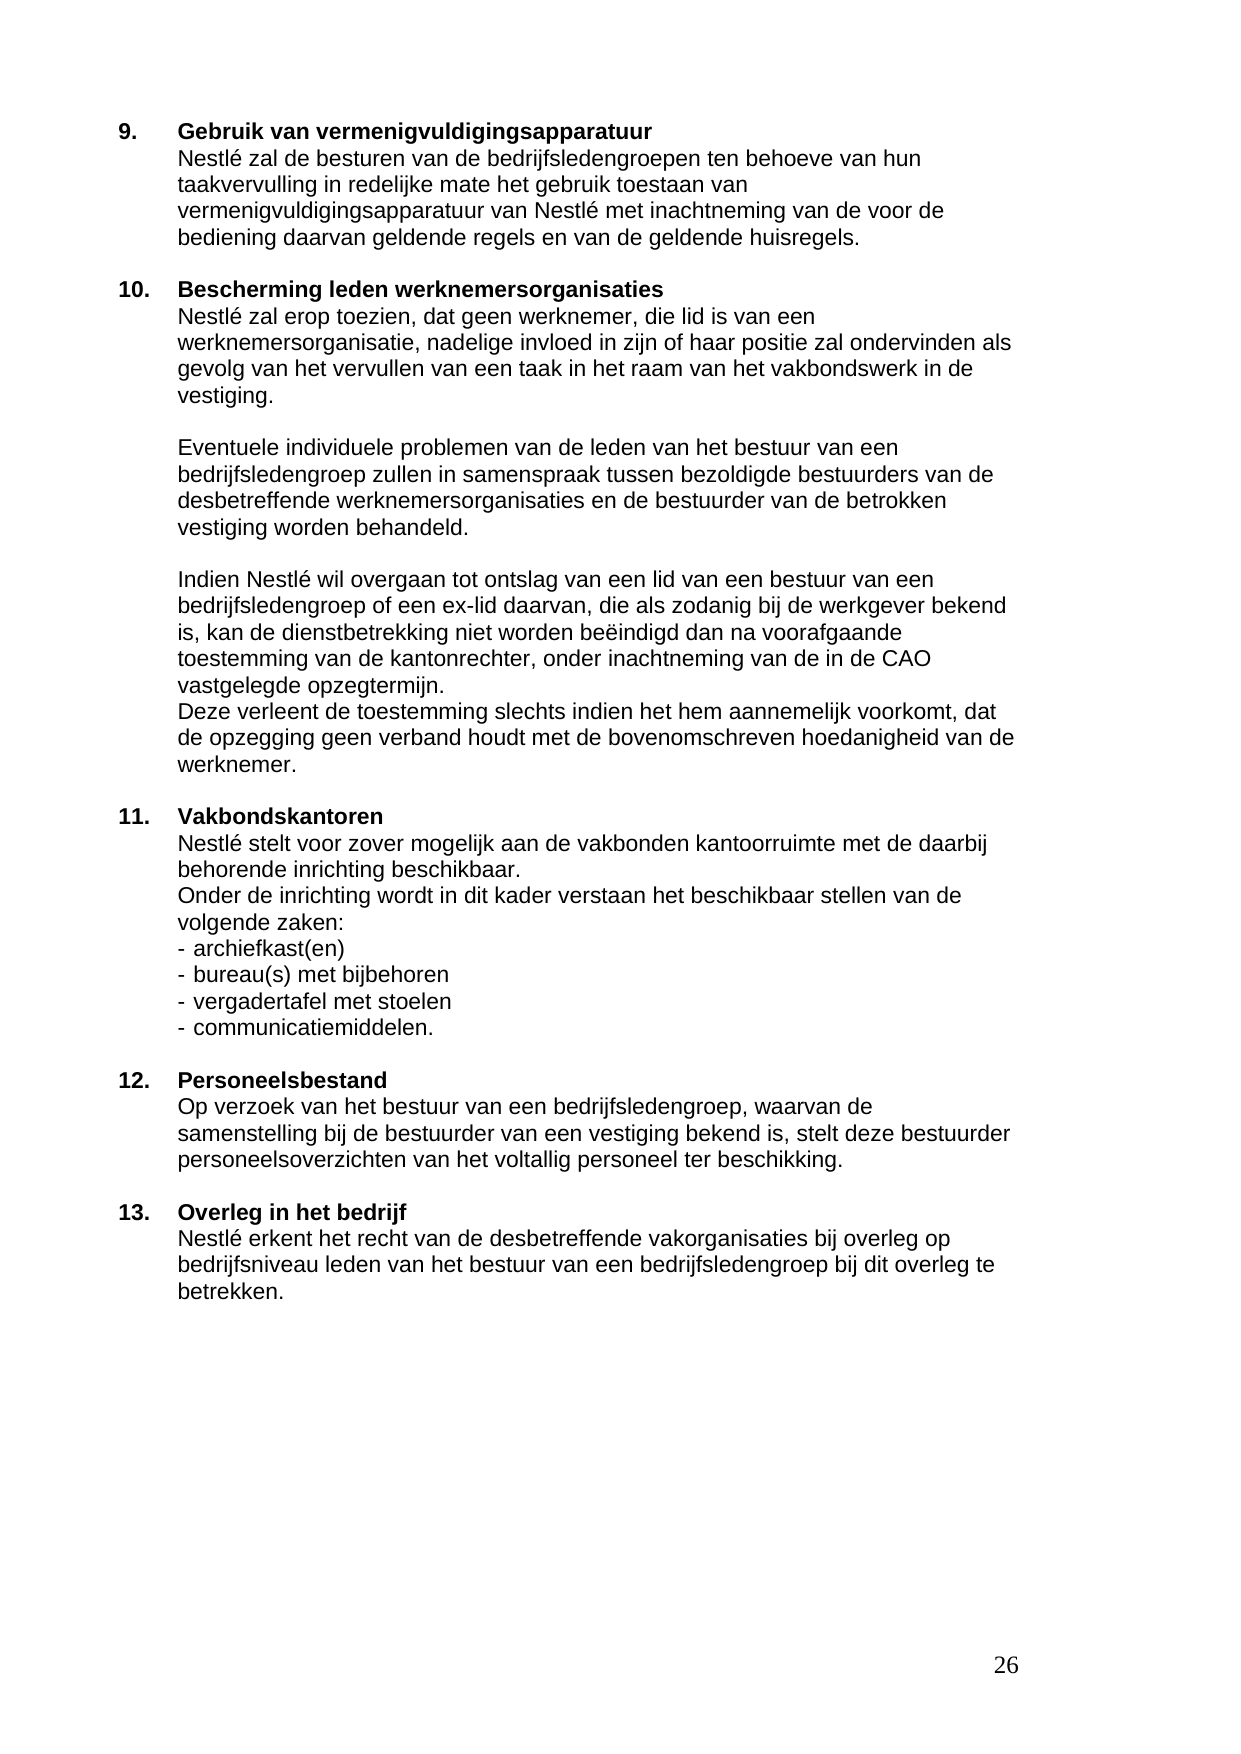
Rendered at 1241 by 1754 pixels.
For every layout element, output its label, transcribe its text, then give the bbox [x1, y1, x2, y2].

text 12. Personeelsbestand [118, 1067, 1019, 1093]
text Nestlé erkent het recht van de desbetreffende vakorganisaties bij overleg op bedrijfsniveau leden van het bestuur van een bedrijfsledengroep bij dit overleg te betrekken. [118, 1225, 1019, 1304]
text Nestlé zal de besturen van de bedrijfsledengroepen ten behoeve van hun taakvervulling in redelijke mate het gebruik toestaan van vermenigvuldigingsapparatuur van Nestlé met inachtneming van de voor de bediening daarvan geldende regels en van de geldende huisregels. [118, 144, 1019, 250]
text Deze verleent de toestemming slechts indien het hem aannemelijk voorkomt, dat de opzegging geen verband houdt met de bovenomschreven hoedanigheid van de werknemer. [118, 698, 1019, 777]
text 11. Vakbondskantoren [118, 803, 1019, 830]
text Op verzoek van het bestuur van een bedrijfsledengroep, waarvan de samenstelling bij de bestuurder van een vestiging bekend is, stelt deze bestuurder personeelsoverzichten van het voltallig personeel ter beschikking. [118, 1093, 1019, 1172]
text Indien Nestlé wil overgaan tot ontslag van een lid van een bestuur van een bedrijfsledengroep of een ex-lid daarvan, die als zodanig bij de werkgever bekend is, kan de dienstbetrekking niet worden beëindigd dan na voorafgaande toestemming van de kantonrechter, onder inachtneming van de in de CAO vastgelegde opzegtermijn. [118, 566, 1019, 698]
text 9. Gebruik van vermenigvuldigingsapparatuur [118, 118, 1019, 144]
text 10. Bescherming leden werknemersorganisaties [118, 276, 1019, 303]
text 13. Overleg in het bedrijf [118, 1199, 1019, 1225]
text Eventuele individuele problemen van de leden van het bestuur van een bedrijfsledengroep zullen in samenspraak tussen bezoldigde bestuurders van de desbetreffende werknemersorganisaties en de bestuurder van de betrokken vestiging worden behandeld. [118, 434, 1019, 540]
text Nestlé zal erop toezien, dat geen werknemer, die lid is van een werknemersorganisatie, nadelige invloed in zijn of haar positie zal ondervinden als gevolg van het vervullen van een taak in het raam van het vakbondswerk in de vestiging. [118, 303, 1019, 408]
text Nestlé stelt voor zover mogelijk aan de vakbonden kantoorruimte met de daarbij behorende inrichting beschikbaar. [118, 830, 1019, 882]
list communicatiemiddelen. [177, 1014, 1019, 1041]
list bureau(s) met bijbehoren [177, 961, 1019, 988]
list archiefkast(en) [177, 935, 1019, 961]
text Onder de inrichting wordt in dit kader verstaan het beschikbaar stellen van de volgende zaken: [118, 882, 1019, 935]
list vergadertafel met stoelen [177, 988, 1019, 1014]
